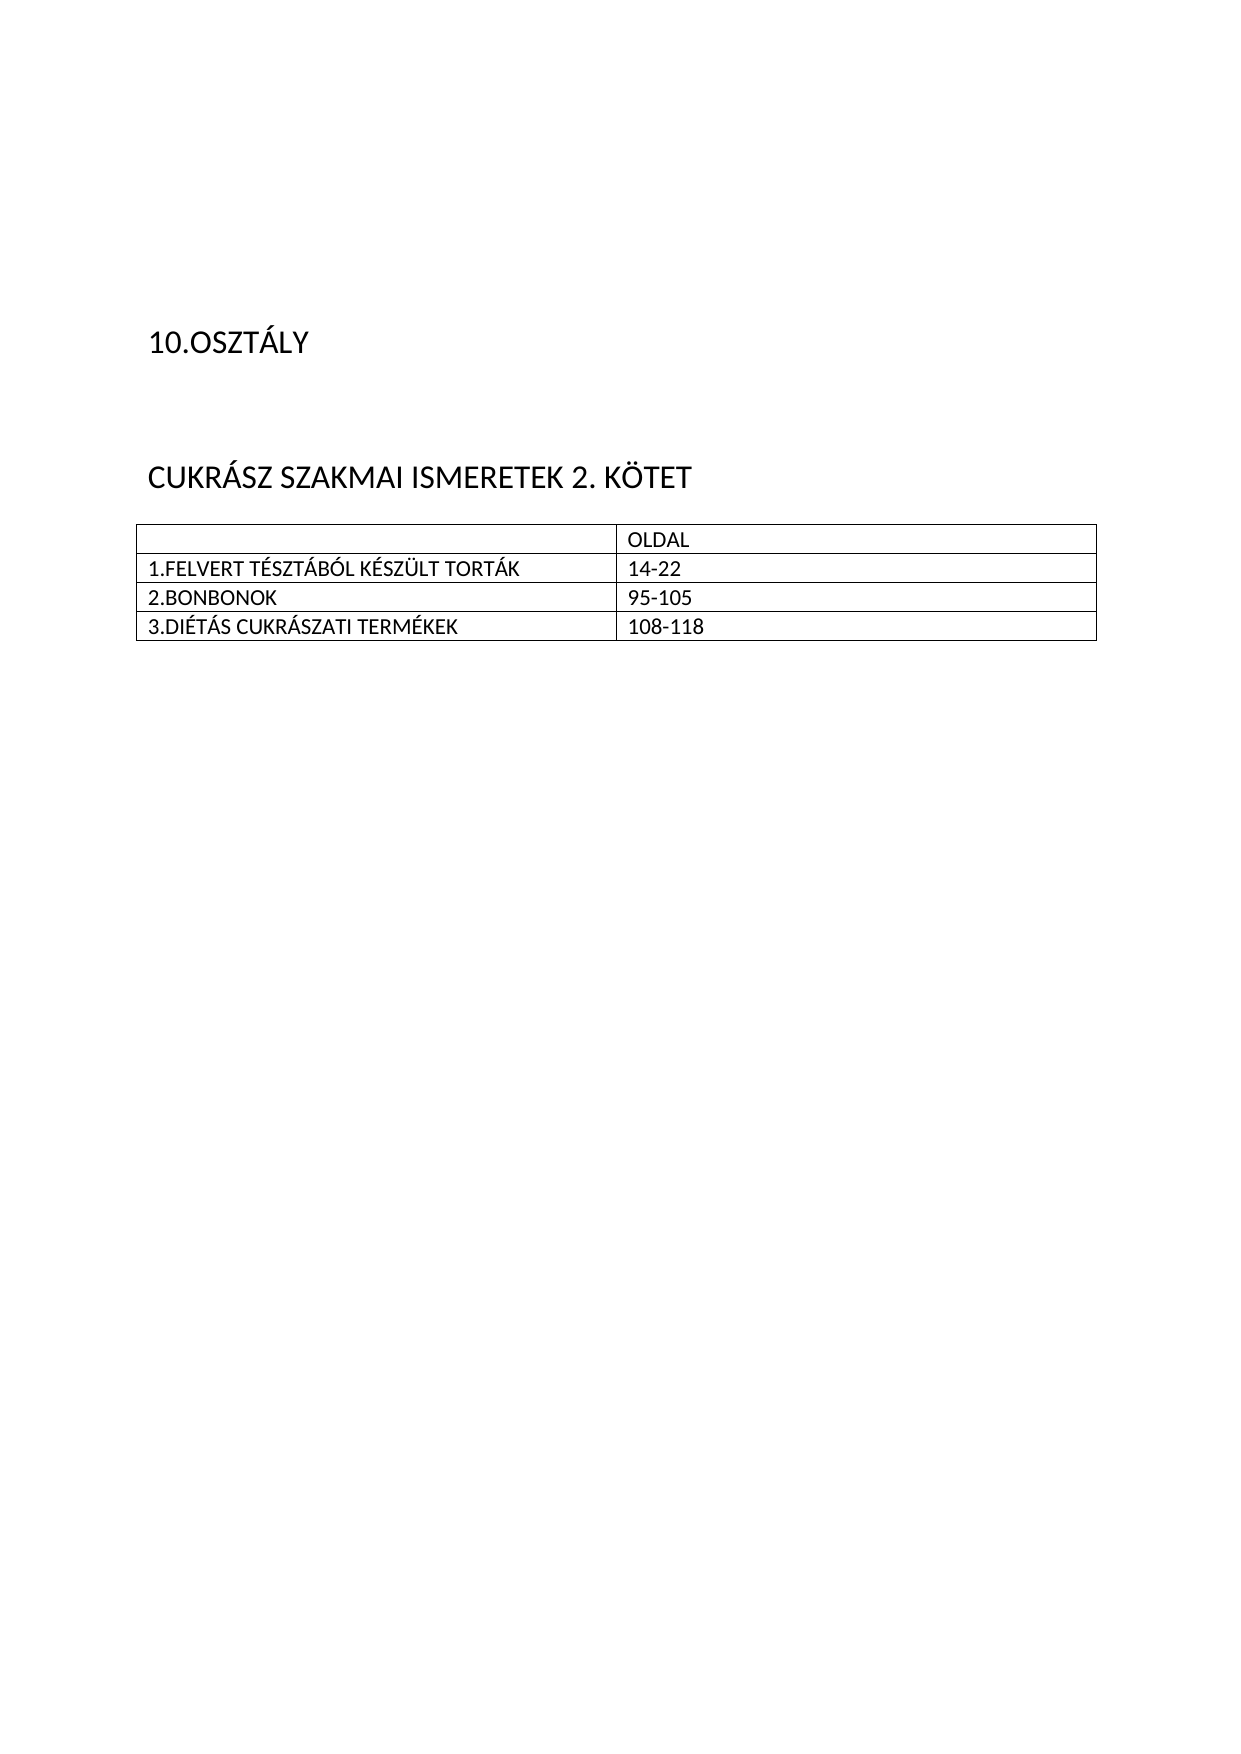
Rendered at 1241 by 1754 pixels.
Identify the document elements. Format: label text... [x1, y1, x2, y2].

table_cell 1.FELVERT TÉSZTÁBÓL KÉSZÜLT TORTÁK [137, 554, 616, 582]
table_cell 95-105 [617, 583, 1096, 611]
table_cell 108-118 [617, 612, 1096, 640]
table_cell 3.DIÉTÁS CUKRÁSZATI TERMÉKEK [137, 612, 616, 640]
table_cell 14-22 [617, 554, 1096, 582]
table_header [137, 525, 616, 553]
table_header OLDAL [617, 525, 1096, 553]
table_cell 2.BONBONOK [137, 583, 616, 611]
text CUKRÁSZ SZAKMAI ISMERETEK 2. KÖTET [148, 456, 1093, 497]
text 10.OSZTÁLY [148, 321, 1093, 362]
